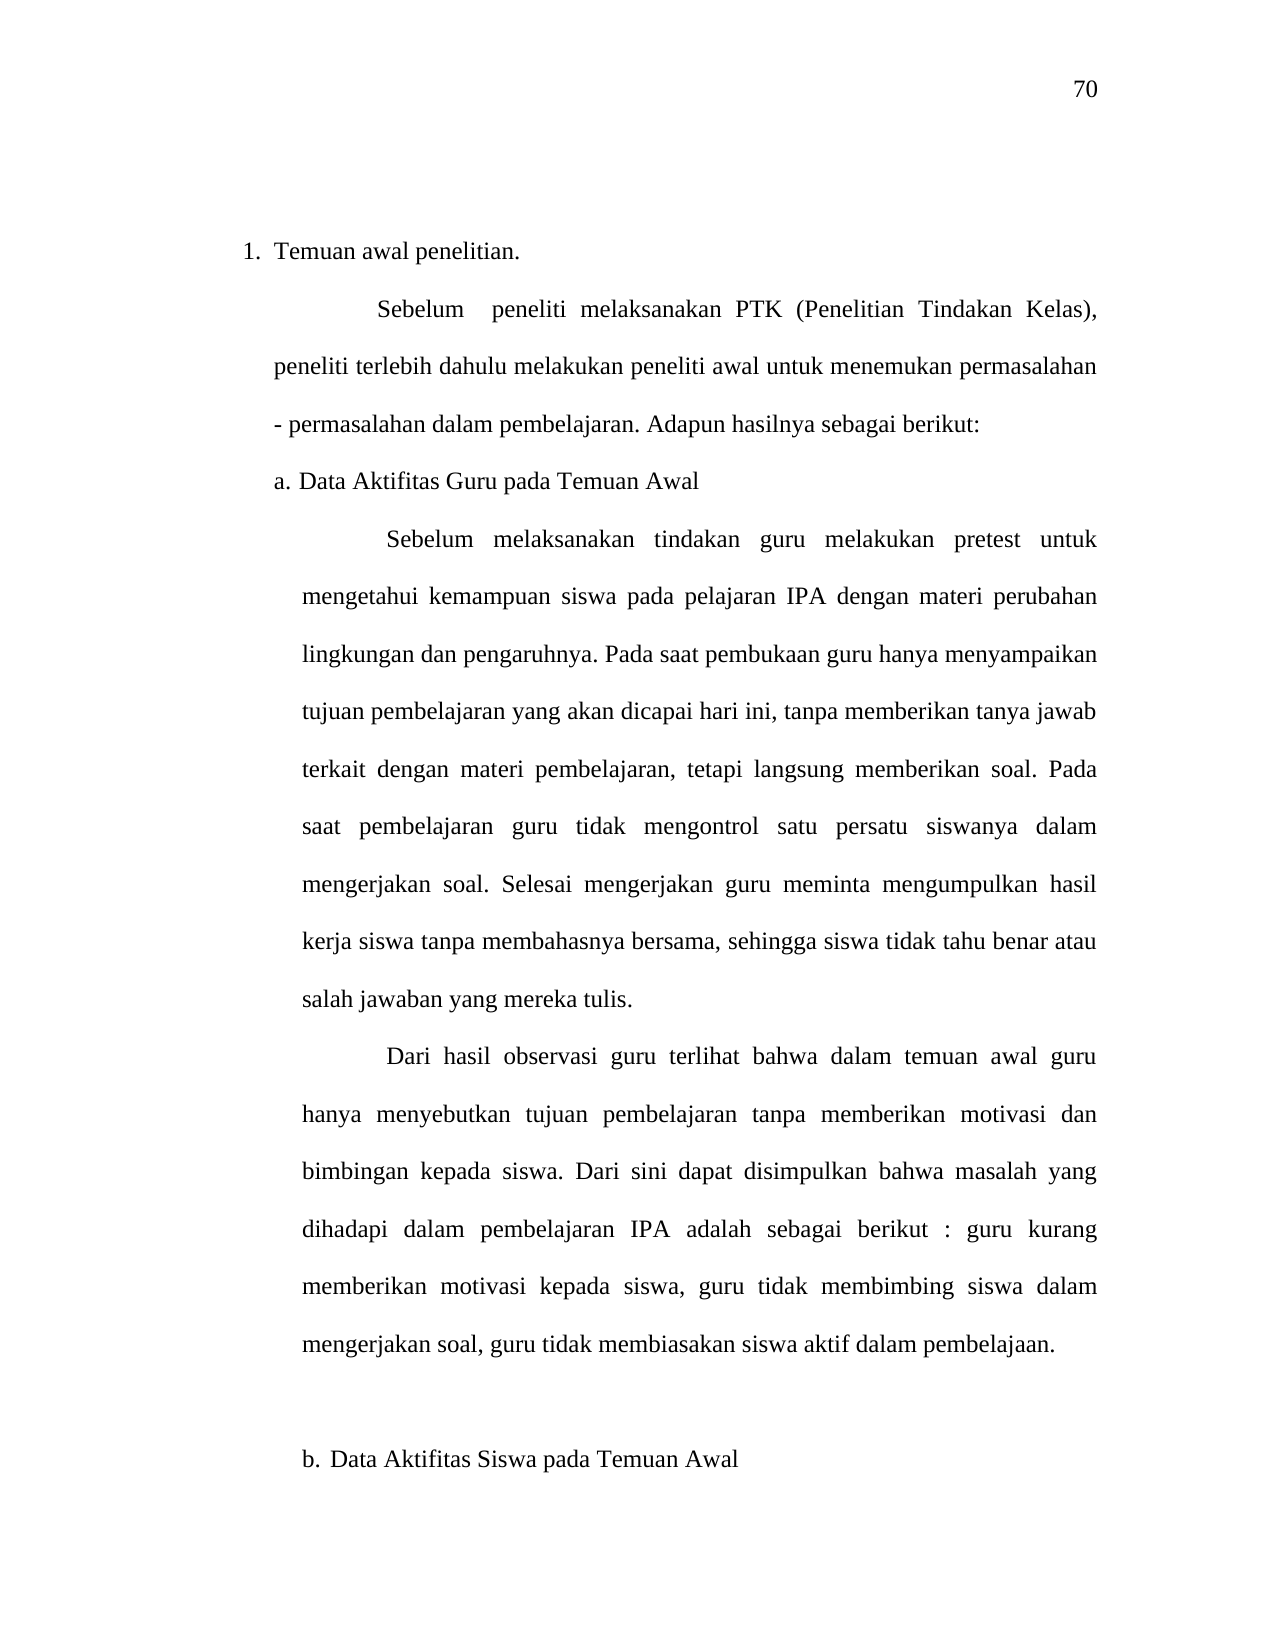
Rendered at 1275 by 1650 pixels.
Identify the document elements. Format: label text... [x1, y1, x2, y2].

text Dari hasil observasi guru terlihat bahwa dalam temuan awal guru hanya menyebutkan tujuan pembelajaran tanpa memberikan motivasi dan bimbingan kepada siswa. Dari sini dapat disimpulkan bahwa masalah yang dihadapi dalam pembelajaran IPA adalah sebagai berikut : guru kurang memberikan motivasi kepada siswa, guru tidak membimbing siswa dalam mengerjakan soal, guru tidak membiasakan siswa aktif dalam pembelajaan. [302, 1041, 1098, 1357]
text Sebelum peneliti melaksanakan PTK (Penelitian Tindakan Kelas), peneliti terlebih dahulu melakukan peneliti awal untuk menemukan permasalahan - permasalahan dalam pembelajaran. Adapun hasilnya sebagai berikut: [274, 294, 1098, 437]
list Data Aktifitas Siswa pada Temuan Awal [302, 1444, 1098, 1472]
text Sebelum melaksanakan tindakan guru melakukan pretest untuk mengetahui kemampuan siswa pada pelajaran IPA dengan materi perubahan lingkungan dan pengaruhnya. Pada saat pembukaan guru hanya menyampaikan tujuan pembelajaran yang akan dicapai hari ini, tanpa memberikan tanya jawab terkait dengan materi pembelajaran, tetapi langsung memberikan soal. Pada saat pembelajaran guru tidak mengontrol satu persatu siswanya dalam mengerjakan soal. Selesai mengerjakan guru meminta mengumpulkan hasil kerja siswa tanpa membahasnya bersama, sehingga siswa tidak tahu benar atau salah jawaban yang mereka tulis. [302, 524, 1098, 1012]
text 1. Temuan awal penelitian. [236, 236, 1098, 265]
list Data Aktifitas Guru pada Temuan Awal [274, 466, 1098, 495]
